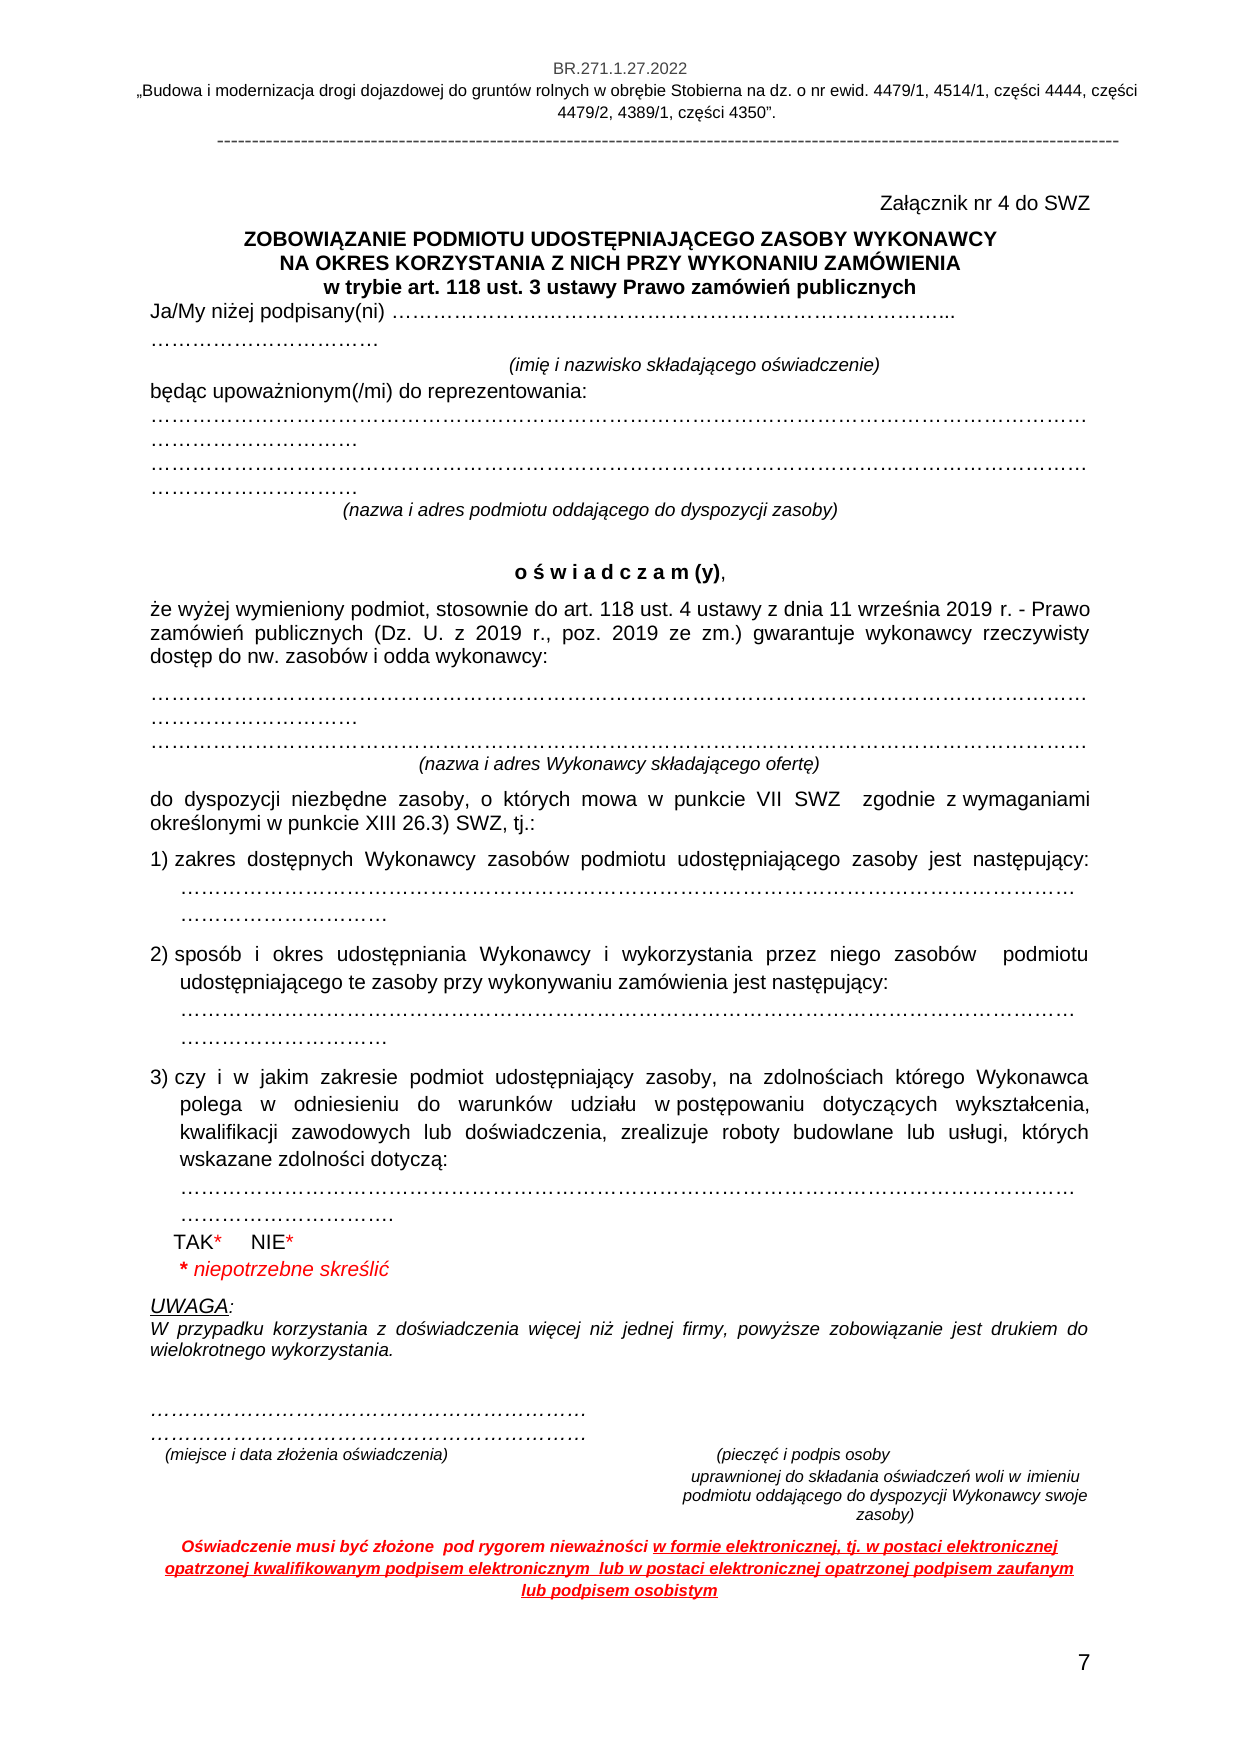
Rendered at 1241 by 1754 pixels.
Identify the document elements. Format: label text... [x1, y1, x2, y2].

text NA OKRES KORZYSTANIA Z NICH PRZY WYKONANIU ZAMÓWIENIA [150, 251, 1090, 275]
text ZOBOWIĄZANIE PODMIOTU UDOSTĘPNIAJĄCEGO ZASOBY WYKONAWCY [150, 227, 1090, 251]
text 1) zakres dostępnych Wykonawcy zasobów podmiotu udostępniającego zasoby jest następujący: …………………………………………………………………………………………………………………………………………… [150, 847, 1090, 926]
text że wyżej wymieniony podmiot, stosownie do art. 118 ust. 4 ustawy z dnia 11 września 2019 r. - Prawo zamówień publicznych (Dz. U. z 2019 r., poz. 2019 ze zm.) gwarantuje wykonawcy rzeczywisty dostęp do nw. zasobów i odda wykonawcy: [150, 596, 1090, 668]
text ………………………………………………………………………………………………………………………………………………… [150, 403, 1090, 451]
text (nazwa i adres podmiotu oddającego do dyspozycji zasoby) [150, 499, 1090, 520]
text 2) sposób i okres udostępniania Wykonawcy i wykorzystania przez niego zasobów podmiotu udostępniającego te zasoby przy wykonywaniu zamówienia jest następujący: [150, 942, 1090, 994]
text Oświadczenie musi być złożone pod rygorem nieważności w formie elektronicznej, tj. w postaci elektronicznej opatrzonej kwalifikowanym podpisem elektronicznym lub w postaci elektronicznej opatrzonej podpisem zaufanym lub podpisem osobistym [150, 1537, 1090, 1600]
text UWAGA: [150, 1294, 1090, 1318]
text * niepotrzebne skreślić [179, 1257, 1090, 1281]
text ……………………………………………………………………………………………………………………… [150, 729, 1090, 753]
text (nazwa i adres Wykonawcy składającego ofertę) [150, 753, 1090, 774]
text o ś w i a d c z a m (y), [150, 560, 1090, 584]
text (imię i nazwisko składającego oświadczenie) [150, 354, 1090, 375]
text 3) czy i w jakim zakresie podmiot udostępniający zasoby, na zdolnościach którego Wykonawca polega w odniesieniu do warunków udziału w postępowaniu dotyczących wykształcenia, kwalifikacji zawodowych lub doświadczenia, zrealizuje roboty budowlane lub usługi, których wskazane zdolności dotyczą: [150, 1065, 1090, 1171]
text ……………………………………………………………………………………………………………………………………………. [179, 1175, 1090, 1226]
text w trybie art. 118 ust. 3 ustawy Prawo zamówień publicznych [150, 275, 1090, 299]
text będąc upoważnionym(/mi) do reprezentowania: [150, 379, 1090, 403]
text TAK* NIE* [150, 1230, 1090, 1254]
text W przypadku korzystania z doświadczenia więcej niż jednej firmy, powyższe zobowiązanie jest drukiem do wielokrotnego wykorzystania. [150, 1318, 1090, 1361]
text ………………………………………………………………………………………………………………………………………………… [150, 681, 1090, 729]
text uprawnionej do składania oświadczeń woli w imieniu podmiotu oddającego do dyspozycji Wykonawcy swoje zasoby) [682, 1467, 1090, 1524]
text ………………………………………………………………………………………………………………………………………………… [150, 451, 1090, 499]
text ……………………………………………………… ……………………………………………………… [150, 1397, 1090, 1445]
text Załącznik nr 4 do SWZ [150, 191, 1090, 214]
text (miejsce i data złożenia oświadczenia) (pieczęć i podpis osoby [165, 1445, 1090, 1464]
text Ja/My niżej podpisany(ni) ………………….…………………………………………………...…………………………… [150, 299, 1090, 350]
text do dyspozycji niezbędne zasoby, o których mowa w punkcie VII SWZ zgodnie z wymaganiami określonymi w punkcie XIII 26.3) SWZ, tj.: [150, 787, 1090, 835]
text …………………………………………………………………………………………………………………………………………… [179, 997, 1090, 1049]
